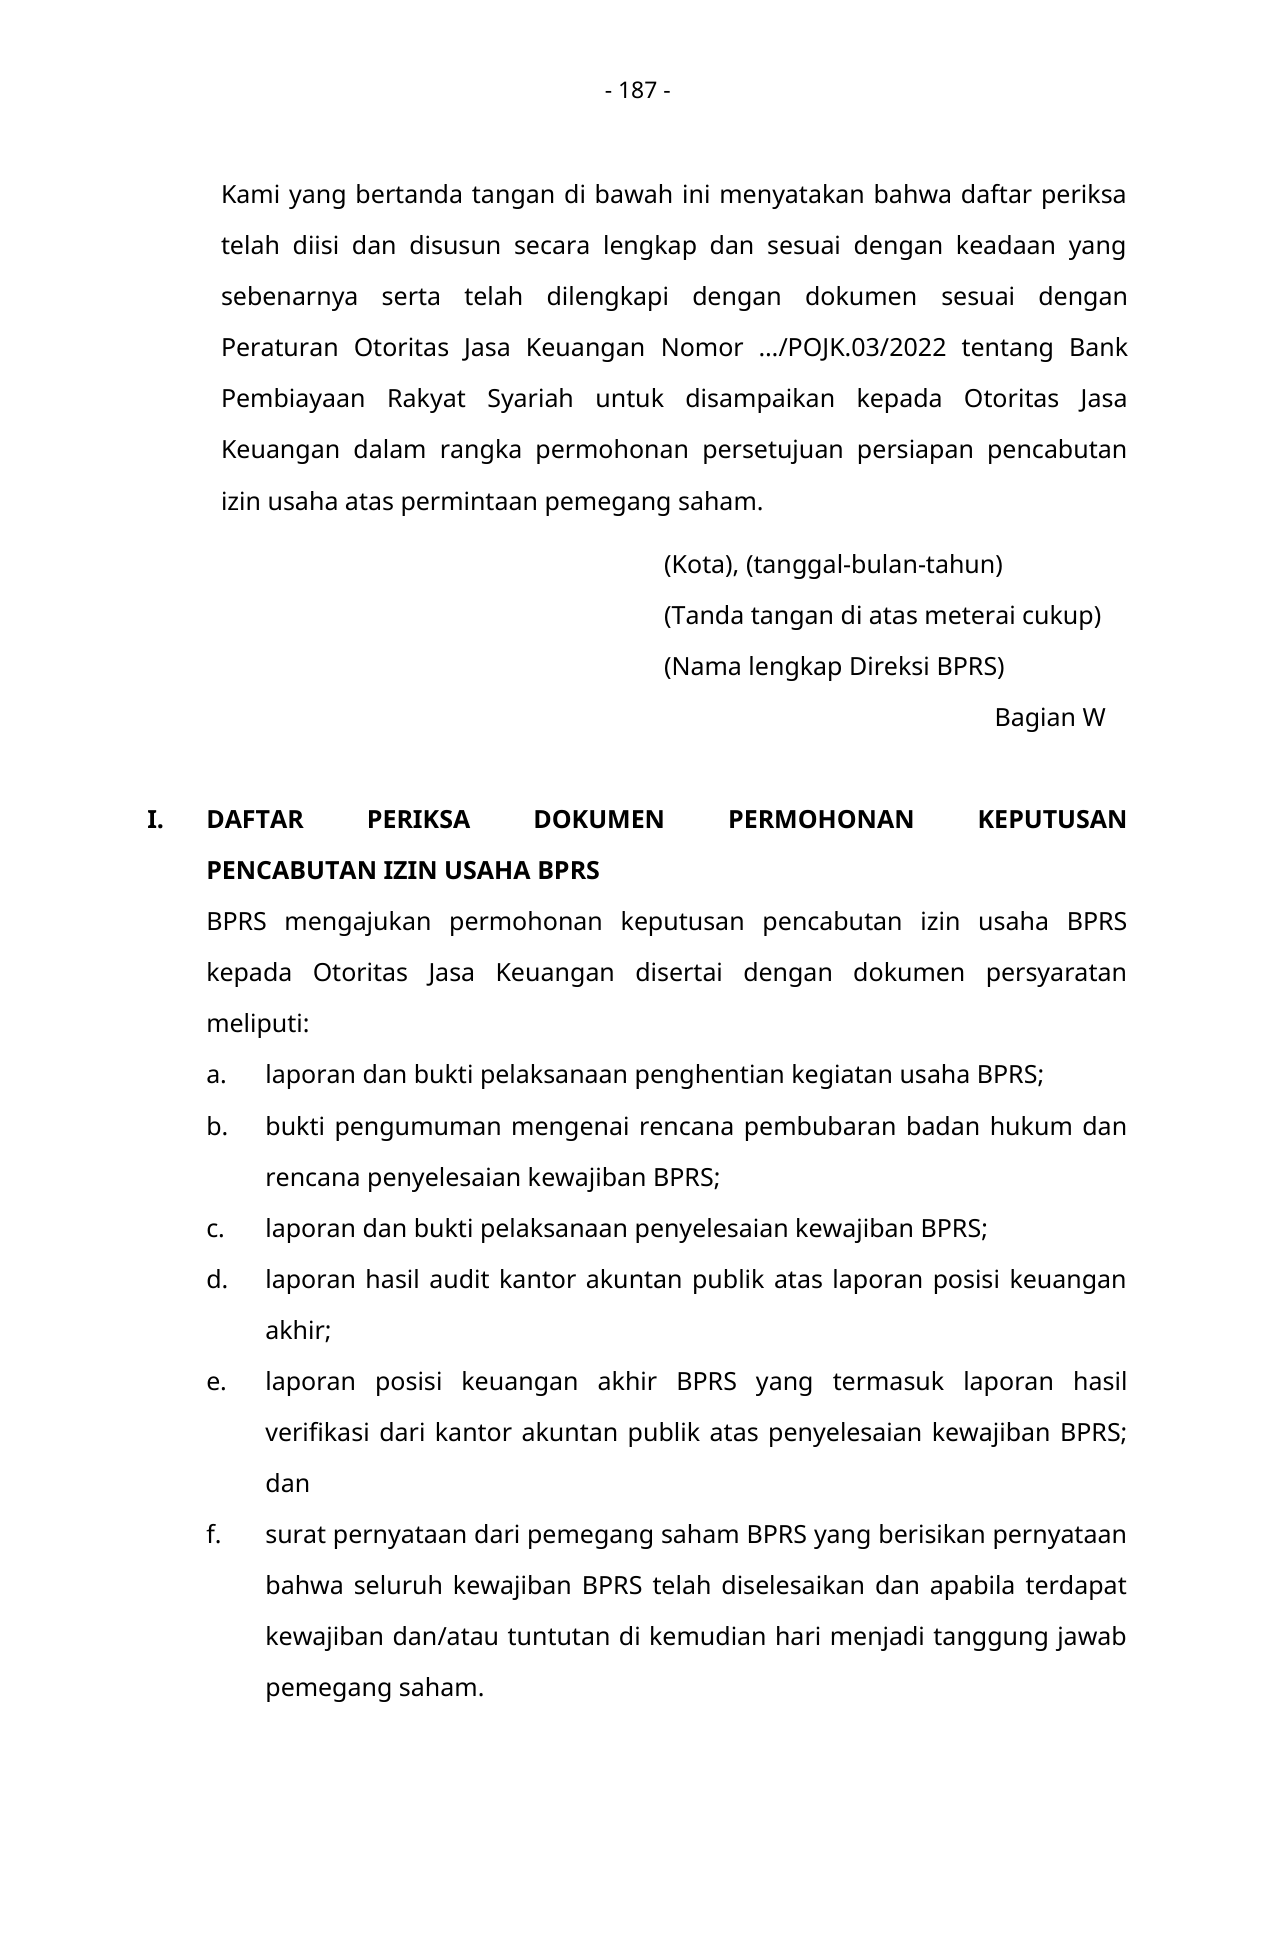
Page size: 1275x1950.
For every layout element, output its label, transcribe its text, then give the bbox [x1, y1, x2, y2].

text (Kota), (tanggal-bulan-tahun) [664, 547, 1128, 581]
list surat pernyataan dari pemegang saham BPRS yang berisikan pernyataan bahwa seluruh kewajiban BPRS telah diselesaikan dan apabila terdapat kewajiban dan/atau tuntutan di kemudian hari menjadi tanggung jawab pemegang saham. [206, 1517, 1128, 1704]
list laporan dan bukti pelaksanaan penyelesaian kewajiban BPRS; [206, 1210, 1128, 1244]
list laporan dan bukti pelaksanaan penghentian kegiatan usaha BPRS; [206, 1057, 1128, 1091]
text Bagian W [972, 700, 1128, 734]
text (Tanda tangan di atas meterai cukup) [664, 598, 1128, 632]
list DAFTAR PERIKSA DOKUMEN PERMOHONAN KEPUTUSAN PENCABUTAN IZIN USAHA BPRS [147, 802, 1128, 887]
list laporan posisi keuangan akhir BPRS yang termasuk laporan hasil verifikasi dari kantor akuntan publik atas penyelesaian kewajiban BPRS; dan [206, 1363, 1128, 1499]
text (Nama lengkap Direksi BPRS) [664, 649, 1128, 683]
text Kami yang bertanda tangan di bawah ini menyatakan bahwa daftar periksa telah diisi dan disusun secara lengkap dan sesuai dengan keadaan yang sebenarnya serta telah dilengkapi dengan dokumen sesuai dengan Peraturan Otoritas Jasa Keuangan Nomor …/POJK.03/2022 tentang Bank Pembiayaan Rakyat Syariah untuk disampaikan kepada Otoritas Jasa Keuangan dalam rangka permohonan persetujuan persiapan pencabutan izin usaha atas permintaan pemegang saham. [221, 177, 1128, 517]
list bukti pengumuman mengenai rencana pembubaran badan hukum dan rencana penyelesaian kewajiban BPRS; [206, 1108, 1128, 1193]
list laporan hasil audit kantor akuntan publik atas laporan posisi keuangan akhir; [206, 1261, 1128, 1346]
text BPRS mengajukan permohonan keputusan pencabutan izin usaha BPRS kepada Otoritas Jasa Keuangan disertai dengan dokumen persyaratan meliputi: [206, 904, 1128, 1040]
